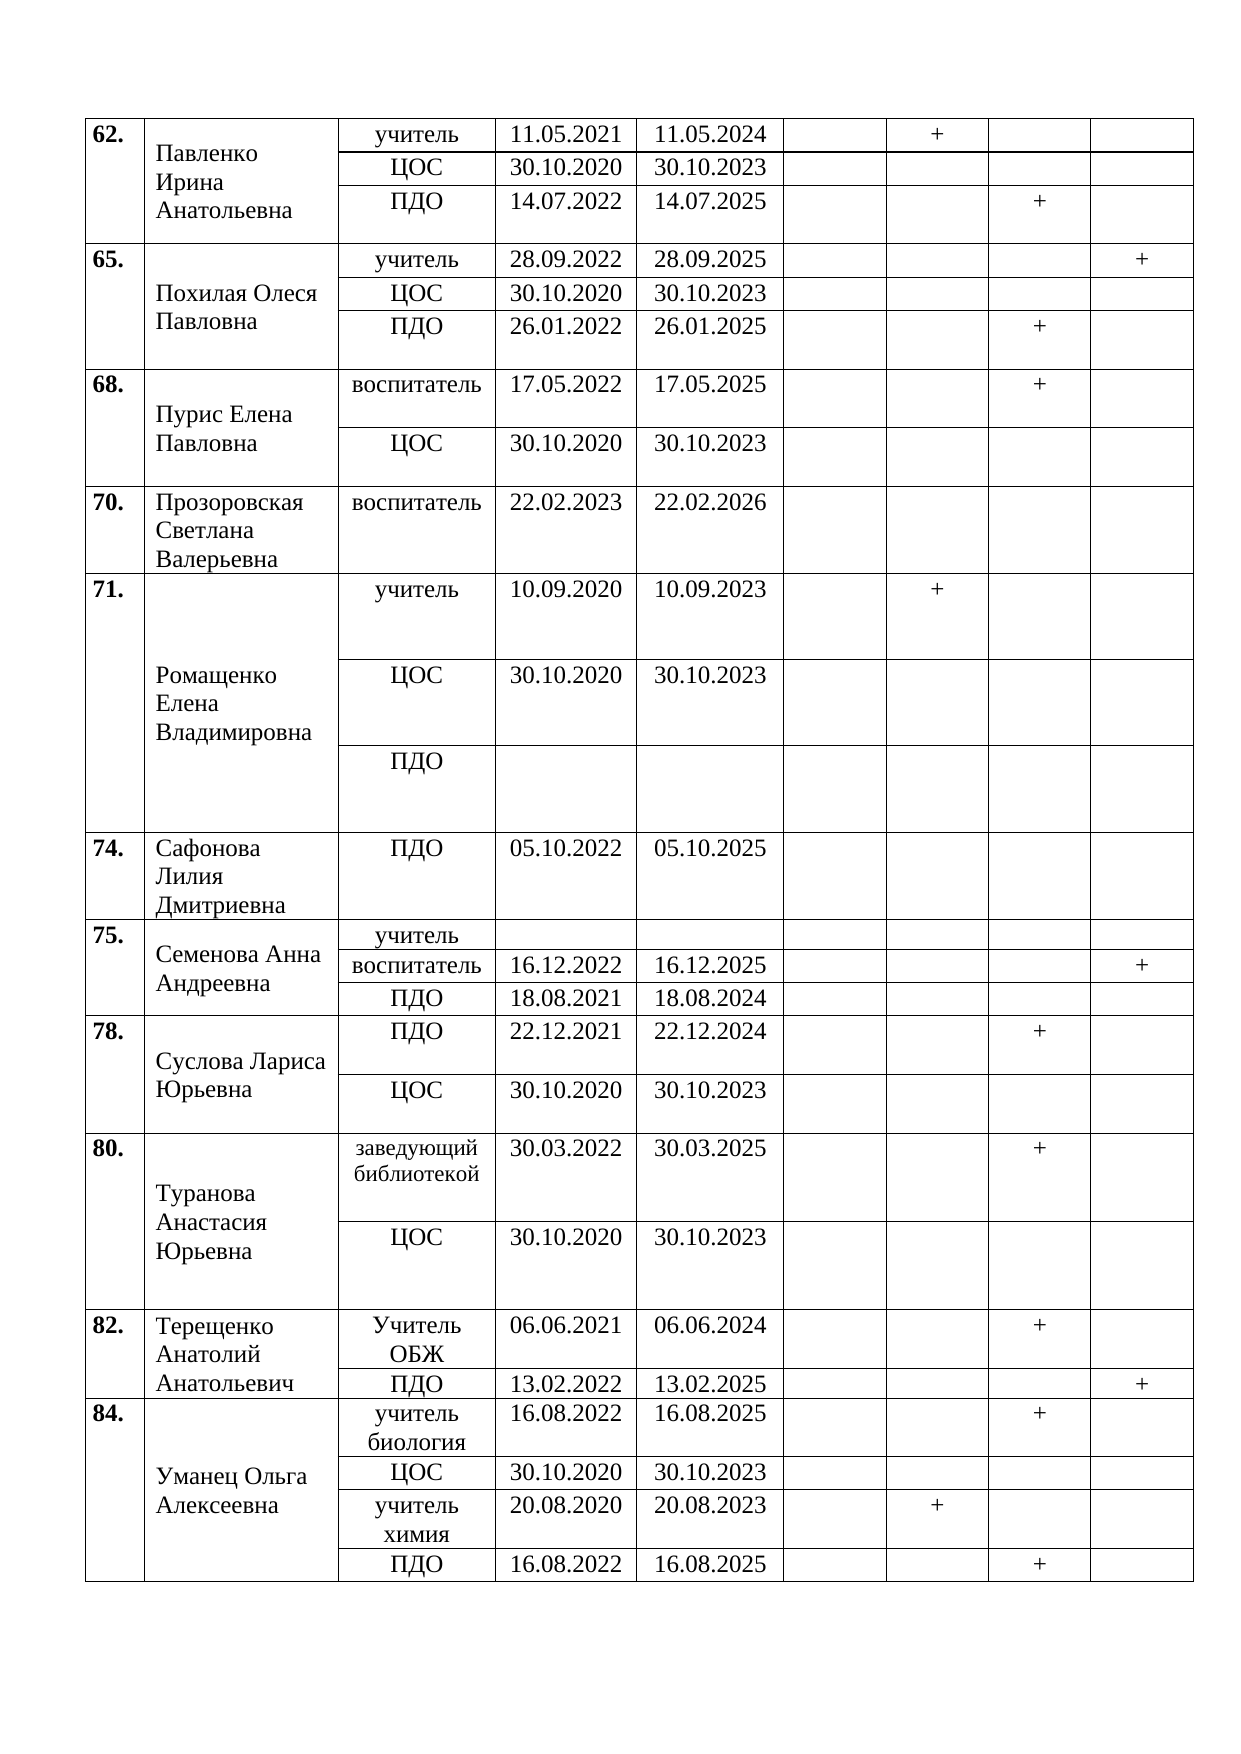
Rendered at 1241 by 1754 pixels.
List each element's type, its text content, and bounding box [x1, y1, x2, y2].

table_cell 16.08.2025 [637, 1549, 783, 1581]
table_cell [887, 1075, 988, 1132]
table_cell 11.05.2024 [637, 119, 783, 151]
table_cell 16.12.2025 [637, 950, 783, 982]
table_cell [784, 186, 886, 243]
table_cell 16.08.2022 [496, 1399, 636, 1456]
table_cell ЦОС [339, 278, 495, 310]
table_cell [784, 950, 886, 982]
table_cell [86, 487, 144, 573]
table_cell [887, 1222, 988, 1309]
table_cell 06.06.2021 [496, 1310, 636, 1368]
table_cell [1091, 153, 1193, 185]
table_cell 13.02.2025 [637, 1369, 783, 1397]
table_cell [784, 428, 886, 486]
table_cell Учитель ОБЖ [339, 1310, 495, 1368]
table_cell [989, 1075, 1090, 1132]
table_cell [86, 370, 144, 486]
table_cell [784, 1310, 886, 1368]
table_cell [887, 153, 988, 185]
table_cell [86, 920, 144, 1015]
table_cell 22.12.2024 [637, 1016, 783, 1074]
table_cell [887, 1369, 988, 1397]
table_cell ПДО [339, 311, 495, 368]
table_cell [989, 428, 1090, 486]
table_cell [887, 746, 988, 832]
table_cell [784, 746, 886, 832]
table_cell [86, 1016, 144, 1132]
table_cell 18.08.2024 [637, 983, 783, 1015]
table_cell 11.05.2021 [496, 119, 636, 151]
table_cell 30.10.2020 [496, 660, 636, 745]
table_cell учитель биология [339, 1399, 495, 1456]
table_cell ЦОС [339, 1222, 495, 1309]
table_cell 20.08.2023 [637, 1490, 783, 1548]
table_cell [1091, 1399, 1193, 1456]
table_cell [887, 920, 988, 949]
table_cell [887, 1549, 988, 1581]
table_cell [887, 1016, 988, 1074]
table_cell [1091, 428, 1193, 486]
table_cell [86, 1310, 144, 1397]
table_cell [86, 1134, 144, 1309]
table_cell + [989, 370, 1090, 427]
table_cell учитель [339, 574, 495, 659]
table_cell [1091, 660, 1193, 745]
table_cell [887, 1399, 988, 1456]
table_cell [784, 1016, 886, 1074]
table_cell учитель [339, 119, 495, 151]
table_cell + [989, 1310, 1090, 1368]
table_cell [784, 153, 886, 185]
table_cell 17.05.2025 [637, 370, 783, 427]
table_cell [637, 746, 783, 832]
table_cell Павленко Ирина Анатольевна [145, 119, 338, 243]
table_cell заведующий библиотекой [339, 1134, 495, 1221]
table_cell 30.10.2023 [637, 278, 783, 310]
table_cell + [989, 1134, 1090, 1221]
table_cell 16.12.2022 [496, 950, 636, 982]
table_cell 22.02.2026 [637, 487, 783, 573]
table_cell [887, 660, 988, 745]
table_cell [989, 833, 1090, 919]
table_cell [784, 574, 886, 659]
table_cell Уманец Ольга Алексеевна [145, 1399, 338, 1581]
table_cell [1091, 746, 1193, 832]
table_cell [1091, 119, 1193, 151]
table_cell [784, 1399, 886, 1456]
table_cell [989, 153, 1090, 185]
table_cell ПДО [339, 1369, 495, 1397]
table_cell [637, 920, 783, 949]
table_cell 10.09.2023 [637, 574, 783, 659]
table_cell + [989, 311, 1090, 368]
table_cell [496, 746, 636, 832]
table_cell 18.08.2021 [496, 983, 636, 1015]
table_cell [1091, 1549, 1193, 1581]
table_cell 28.09.2025 [637, 244, 783, 277]
table_cell + [887, 1490, 988, 1548]
table_cell [989, 660, 1090, 745]
table_cell [989, 983, 1090, 1015]
table_cell [1091, 311, 1193, 368]
table_cell [1091, 833, 1193, 919]
table_cell ПДО [339, 746, 495, 832]
table_cell [989, 119, 1090, 151]
table_cell 30.10.2023 [637, 660, 783, 745]
table_cell [1091, 1016, 1193, 1074]
table_cell 26.01.2022 [496, 311, 636, 368]
table_cell 06.06.2024 [637, 1310, 783, 1368]
table_cell + [989, 1016, 1090, 1074]
table_cell [784, 1222, 886, 1309]
table_cell [784, 1369, 886, 1397]
table_cell [887, 311, 988, 368]
table_cell 30.10.2020 [496, 1457, 636, 1489]
table_cell [784, 1549, 886, 1581]
table_cell 30.03.2022 [496, 1134, 636, 1221]
table_cell 30.10.2023 [637, 428, 783, 486]
table_cell [1091, 278, 1193, 310]
table_cell [989, 278, 1090, 310]
table_cell Суслова Лариса Юрьевна [145, 1016, 338, 1132]
table_cell 05.10.2025 [637, 833, 783, 919]
table_cell [86, 244, 144, 368]
table_cell [887, 186, 988, 243]
table_cell [1091, 186, 1193, 243]
table_cell [86, 833, 144, 919]
table_cell [887, 983, 988, 1015]
table_cell ЦОС [339, 153, 495, 185]
table_cell [784, 311, 886, 368]
table_cell [86, 574, 144, 832]
table_cell [887, 428, 988, 486]
table_cell [989, 1369, 1090, 1397]
table_cell [989, 1457, 1090, 1489]
table_cell учитель химия [339, 1490, 495, 1548]
table_cell воспитатель [339, 370, 495, 427]
table_cell 05.10.2022 [496, 833, 636, 919]
table_cell 22.12.2021 [496, 1016, 636, 1074]
table_cell + [1091, 244, 1193, 277]
table_cell + [989, 186, 1090, 243]
table_cell 30.03.2025 [637, 1134, 783, 1221]
table_cell ПДО [339, 1549, 495, 1581]
table_cell [887, 833, 988, 919]
table_cell [1091, 574, 1193, 659]
table_cell 30.10.2023 [637, 1222, 783, 1309]
table_cell 16.08.2025 [637, 1399, 783, 1456]
table_cell [887, 370, 988, 427]
table_cell [784, 278, 886, 310]
table_cell [1091, 370, 1193, 427]
table_cell [1091, 1134, 1193, 1221]
table_cell 30.10.2023 [637, 1075, 783, 1132]
table_cell 28.09.2022 [496, 244, 636, 277]
table_cell [989, 920, 1090, 949]
table_cell 22.02.2023 [496, 487, 636, 573]
table_cell [784, 920, 886, 949]
table_cell [784, 244, 886, 277]
table_cell 20.08.2020 [496, 1490, 636, 1548]
table_cell 13.02.2022 [496, 1369, 636, 1397]
table_cell Прозоровская Светлана Валерьевна [145, 487, 338, 573]
table_cell [1091, 920, 1193, 949]
table_cell + [989, 1399, 1090, 1456]
table_cell Пурис Елена Павловна [145, 370, 338, 486]
table_cell учитель [339, 920, 495, 949]
table_cell [1091, 1310, 1193, 1368]
table_cell [496, 920, 636, 949]
table_cell [86, 119, 144, 243]
table_cell 30.10.2020 [496, 428, 636, 486]
table_cell [887, 278, 988, 310]
table_cell 30.10.2020 [496, 1222, 636, 1309]
table_cell воспитатель [339, 487, 495, 573]
table_cell [784, 833, 886, 919]
table_cell ЦОС [339, 428, 495, 486]
table_cell [989, 487, 1090, 573]
table_cell [887, 244, 988, 277]
table_cell 14.07.2025 [637, 186, 783, 243]
table_cell [989, 244, 1090, 277]
table_cell [989, 1490, 1090, 1548]
table_cell [1091, 983, 1193, 1015]
table_cell Ромащенко Елена Владимировна [145, 574, 338, 832]
table_cell [887, 1134, 988, 1221]
table_cell ПДО [339, 983, 495, 1015]
table_cell Сафонова Лилия Дмитриевна [145, 833, 338, 919]
table_cell [1091, 1075, 1193, 1132]
table_cell [1091, 1457, 1193, 1489]
table_cell + [887, 574, 988, 659]
table_cell [784, 370, 886, 427]
table_cell ЦОС [339, 1075, 495, 1132]
table_cell 30.10.2020 [496, 278, 636, 310]
table_cell Терещенко Анатолий Анатольевич [145, 1310, 338, 1397]
table_cell [887, 1457, 988, 1489]
table_cell [989, 574, 1090, 659]
table_cell ПДО [339, 833, 495, 919]
table_cell [989, 950, 1090, 982]
table_cell [86, 1399, 144, 1581]
table_cell 16.08.2022 [496, 1549, 636, 1581]
table_cell [1091, 1490, 1193, 1548]
table_cell 30.10.2020 [496, 1075, 636, 1132]
table_cell + [1091, 1369, 1193, 1397]
table_cell 10.09.2020 [496, 574, 636, 659]
table_cell 26.01.2025 [637, 311, 783, 368]
table_cell [887, 950, 988, 982]
table_cell [1091, 487, 1193, 573]
table_cell [784, 1490, 886, 1548]
table_cell 30.10.2023 [637, 153, 783, 185]
table_cell воспитатель [339, 950, 495, 982]
table_cell [784, 1075, 886, 1132]
table_cell ЦОС [339, 1457, 495, 1489]
table_cell [1091, 1222, 1193, 1309]
table_cell [887, 487, 988, 573]
table_cell [784, 983, 886, 1015]
table_cell [784, 119, 886, 151]
table_cell 30.10.2020 [496, 153, 636, 185]
table_cell ЦОС [339, 660, 495, 745]
table_cell 14.07.2022 [496, 186, 636, 243]
table_cell [989, 1222, 1090, 1309]
table_cell ПДО [339, 186, 495, 243]
table_cell [784, 660, 886, 745]
table_cell [784, 1457, 886, 1489]
table_cell + [989, 1549, 1090, 1581]
table_cell + [1091, 950, 1193, 982]
table_cell Похилая Олеся Павловна [145, 244, 338, 368]
table_cell 17.05.2022 [496, 370, 636, 427]
table_cell Туранова Анастасия Юрьевна [145, 1134, 338, 1309]
table_cell [784, 487, 886, 573]
table_cell [784, 1134, 886, 1221]
table_cell ПДО [339, 1016, 495, 1074]
table_cell [989, 746, 1090, 832]
table_cell 30.10.2023 [637, 1457, 783, 1489]
table_cell + [887, 119, 988, 151]
table_cell Семенова Анна Андреевна [145, 920, 338, 1015]
table_cell учитель [339, 244, 495, 277]
table_cell [887, 1310, 988, 1368]
